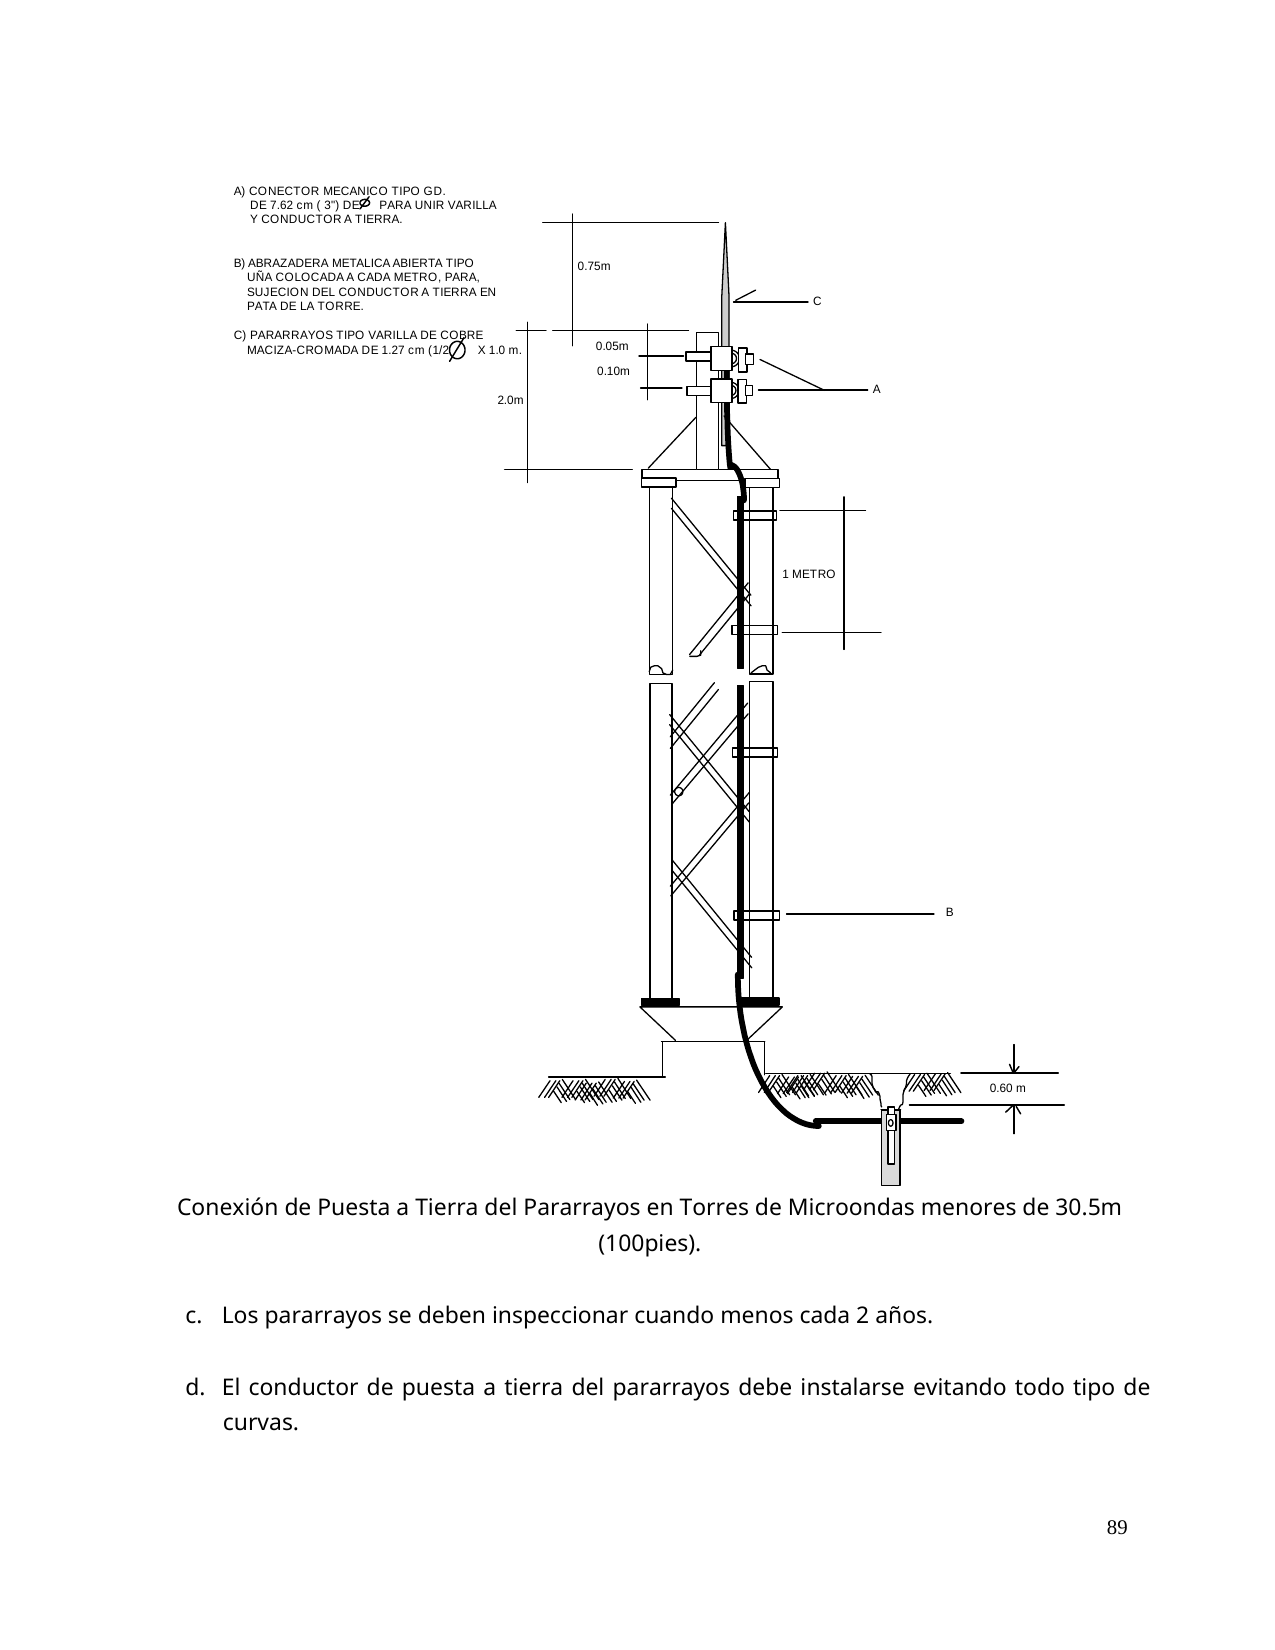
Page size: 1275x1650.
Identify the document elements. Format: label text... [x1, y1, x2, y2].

text Conexión de Puesta a Tierra del Pararrayos en Torres de Microondas menores de 30.5m (100pies). [148, 1191, 1152, 1258]
list Los pararrayos se deben inspeccionar cuando menos cada 2 años. [185, 1298, 1152, 1330]
list El conductor de puesta a tierra del pararrayos debe instalarse evitando todo tipo de curvas. [185, 1370, 1152, 1438]
